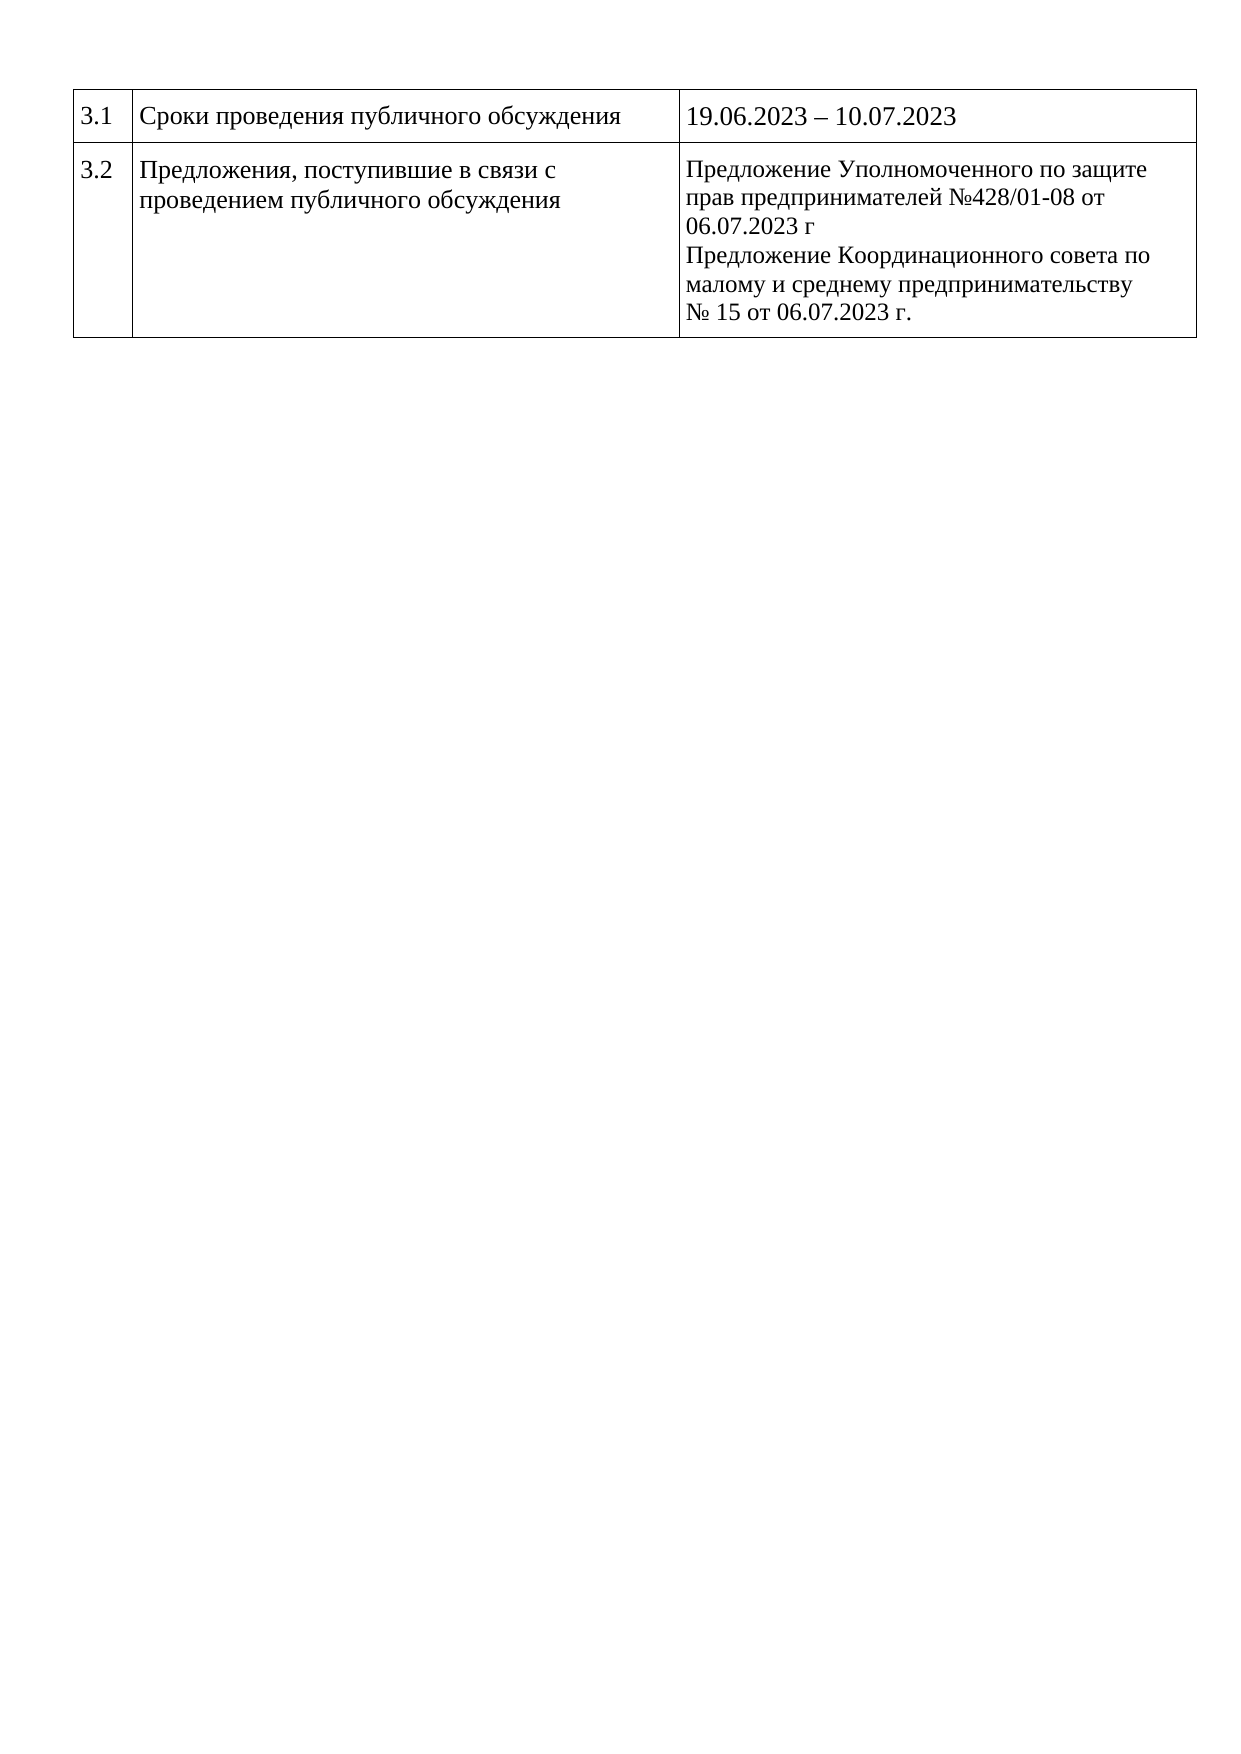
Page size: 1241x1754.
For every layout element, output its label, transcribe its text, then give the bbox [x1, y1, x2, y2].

table_cell 19.06.2023 – 10.07.2023 [680, 90, 1196, 142]
table_cell Предложение Уполномоченного по защите прав предпринимателей №428/01-08 от 06.07.2023 г Предложение Координационного совета по малому и среднему предпринимательству № 15 от 06.07.2023 г. [680, 143, 1196, 337]
table_cell Предложения, поступившие в связи с проведением публичного обсуждения [133, 143, 679, 337]
table_cell 3.2 [74, 143, 132, 337]
table_cell 3.1 [74, 90, 132, 142]
table_cell Сроки проведения публичного обсуждения [133, 90, 679, 142]
